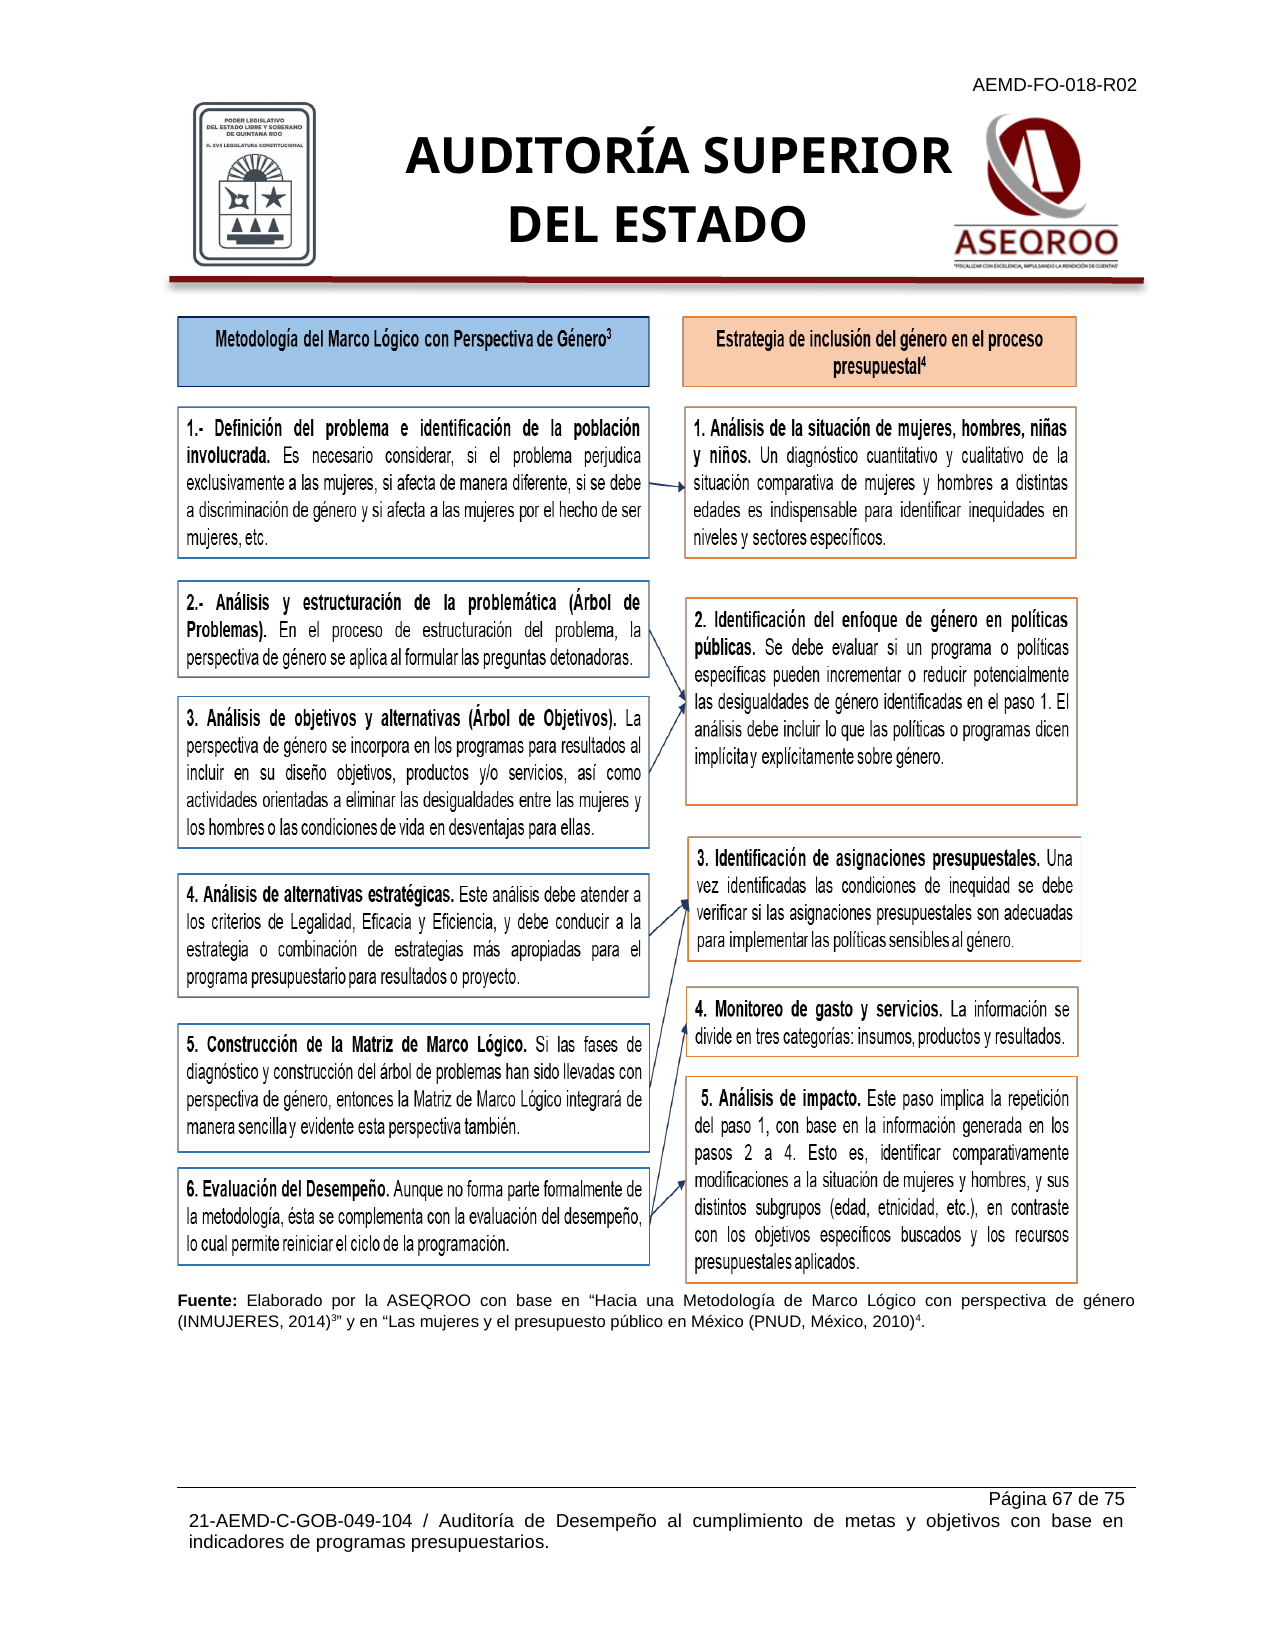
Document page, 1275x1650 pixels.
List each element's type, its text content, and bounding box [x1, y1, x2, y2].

picture [191, 100, 318, 268]
picture [177, 316, 1082, 1287]
picture [954, 114, 1118, 269]
text Fuente: Elaborado por la ASEQROO con base en “Hacia una Metodología de Marco Lógico con perspectiva de género (INMUJERES, 2014)3” y en “Las mujeres y el presupuesto público en México (PNUD, México, 2010)4. [177, 1290, 1137, 1331]
